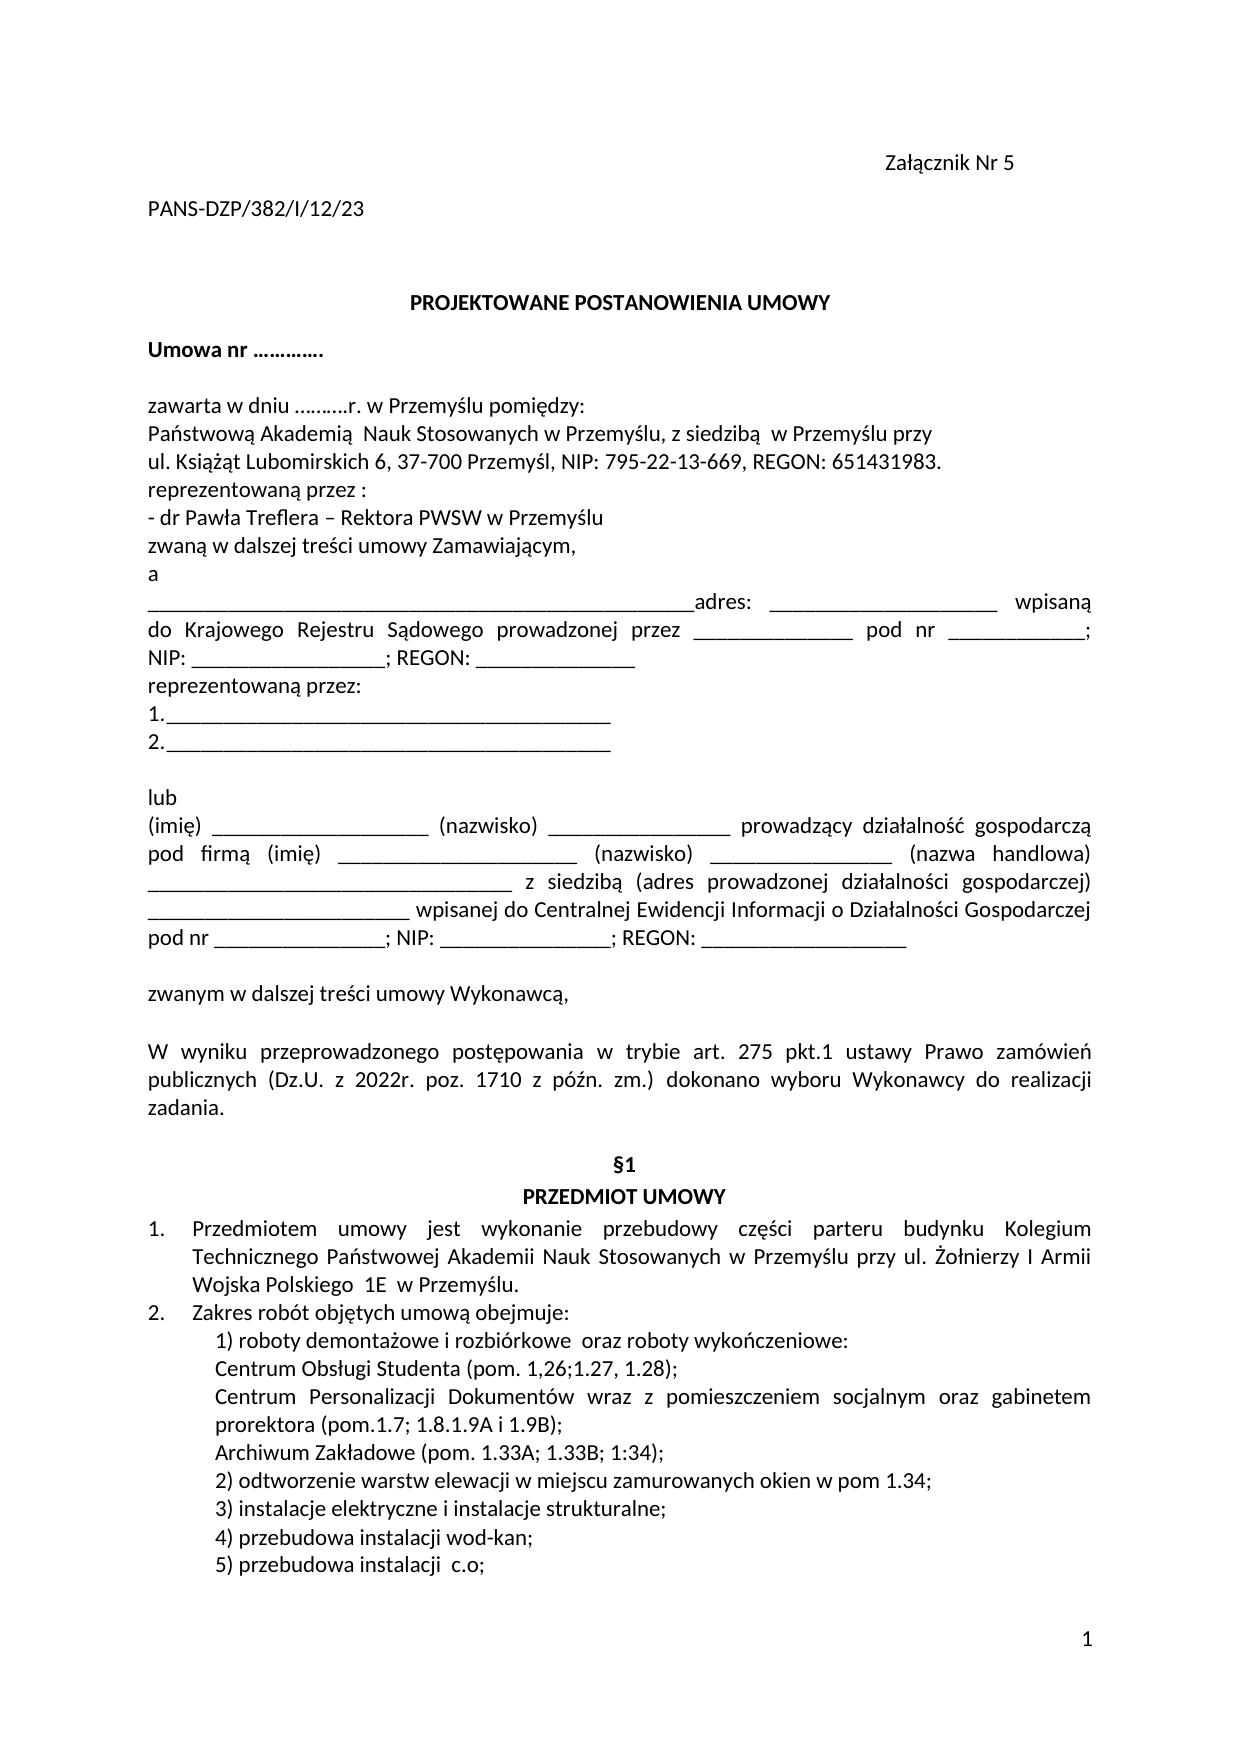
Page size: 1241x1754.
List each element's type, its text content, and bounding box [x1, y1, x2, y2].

list Centrum Personalizacji Dokumentów wraz z pomieszczeniem socjalnym oraz gabinetem prorektora (pom.1.7; 1.8.1.9A i 1.9B); [215, 1382, 1093, 1438]
text zwanym w dalszej treści umowy Wykonawcą, [148, 979, 1093, 1008]
text lub [148, 783, 1093, 811]
text PANS-DZP/382/I/12/23 [148, 194, 1093, 222]
text PROJEKTOWANE POSTANOWIENIA UMOWY [148, 288, 1093, 316]
list 4) przebudowa instalacji wod-kan; [215, 1523, 1093, 1551]
text - dr Pawła Treflera – Rektora PWSW w Przemyślu [148, 503, 1093, 531]
text a [148, 559, 1093, 587]
text Państwową Akademią Nauk Stosowanych w Przemyślu, z siedzibą w Przemyślu przy ul. Książąt Lubomirskich 6, 37-700 Przemyśl, NIP: 795-22-13-669, REGON: 651431983. [148, 419, 1093, 475]
list 3) instalacje elektryczne i instalacje strukturalne; [215, 1494, 1093, 1523]
text reprezentowaną przez : [148, 475, 1093, 503]
list _______________________________________ [148, 727, 1093, 755]
list _______________________________________ [148, 699, 1093, 727]
text zwaną w dalszej treści umowy Zamawiającym, [148, 531, 1093, 559]
list Przedmiotem umowy jest wykonanie przebudowy części parteru budynku Kolegium Technicznego Państwowej Akademii Nauk Stosowanych w Przemyślu przy ul. Żołnierzy I Armii Wojska Polskiego 1E w Przemyślu. [148, 1214, 1093, 1298]
text Umowa nr …………. [148, 335, 1093, 363]
text W wyniku przeprowadzonego postępowania w trybie art. 275 pkt.1 ustawy Prawo zamówień publicznych (Dz.U. z 2022r. poz. 1710 z późn. zm.) dokonano wyboru Wykonawcy do realizacji zadania. [148, 1037, 1093, 1121]
list Archiwum Zakładowe (pom. 1.33A; 1.33B; 1:34); [215, 1438, 1093, 1467]
text (imię) ___________________ (nazwisko) ________________ prowadzący działalność gospodarczą pod firmą (imię) _____________________ (nazwisko) ________________ (nazwa handlowa) ________________________________ z siedzibą (adres prowadzonej działalności gospodarczej) _______________________ wpisanej do Centralnej Ewidencji Informacji o Działalności Gospodarczej pod nr _______________; NIP: _______________; REGON: __________________ [148, 811, 1093, 952]
text Załącznik Nr 5 [148, 148, 1093, 176]
list 2) odtworzenie warstw elewacji w miejscu zamurowanych okien w pom 1.34; [215, 1467, 1093, 1494]
list 1) roboty demontażowe i rozbiórkowe oraz roboty wykończeniowe: [215, 1326, 1093, 1354]
text reprezentowaną przez: [148, 671, 1093, 699]
text zawarta w dniu ……….r. w Przemyślu pomiędzy: [148, 391, 1093, 419]
text ________________________________________________adres: ____________________ wpisaną do Krajowego Rejestru Sądowego prowadzonej przez ______________ pod nr ____________; NIP: _________________; REGON: ______________ [148, 587, 1093, 671]
text PRZEDMIOT UMOWY [156, 1182, 1093, 1210]
list Centrum Obsługi Studenta (pom. 1,26;1.27, 1.28); [215, 1354, 1093, 1382]
list 5) przebudowa instalacji c.o; [215, 1551, 1093, 1579]
text §1 [156, 1150, 1093, 1178]
list Zakres robót objętych umową obejmuje: [148, 1298, 1093, 1326]
